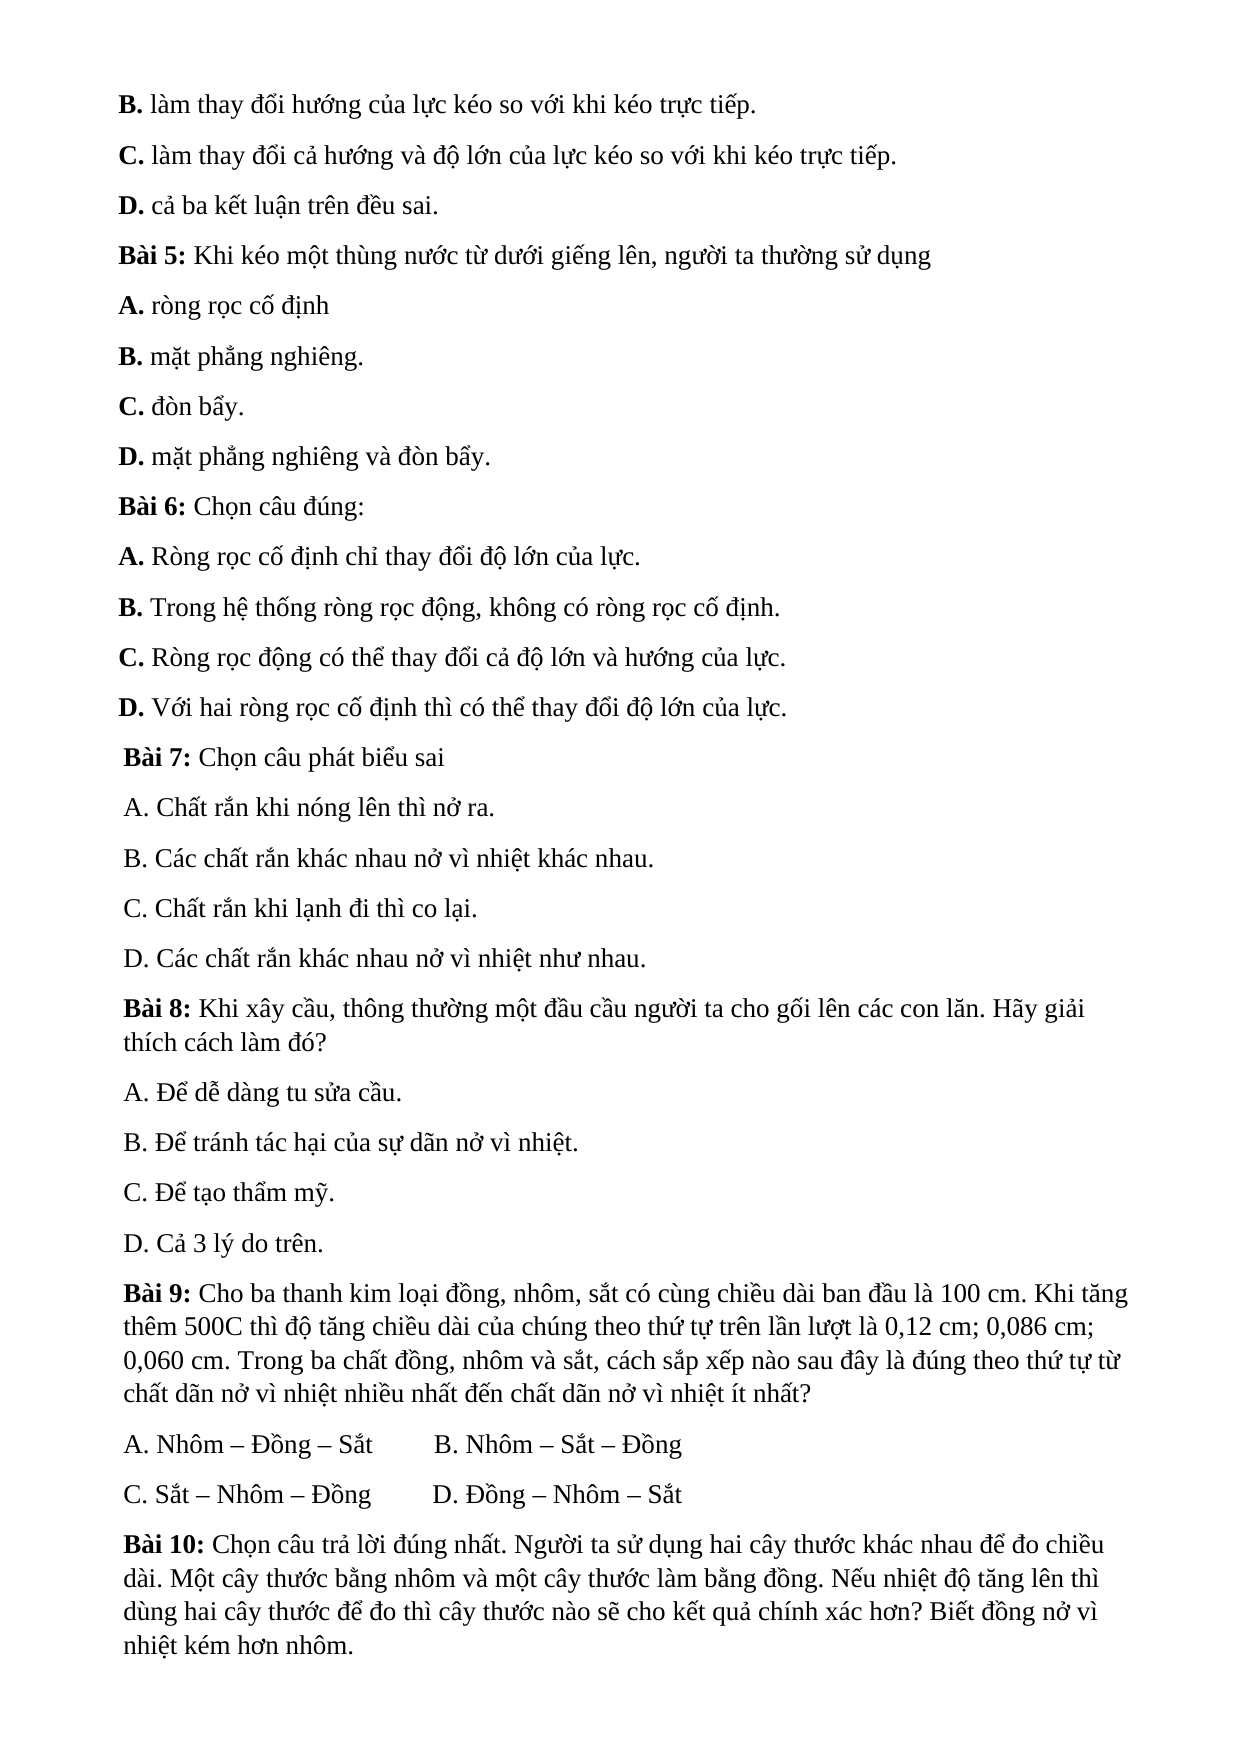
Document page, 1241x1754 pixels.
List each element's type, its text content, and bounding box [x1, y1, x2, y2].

text B. mặt phẳng nghiêng. [118, 340, 1152, 371]
text D. Với hai ròng rọc cố định thì có thể thay đổi độ lớn của lực. [118, 691, 1152, 722]
text D. cả ba kết luận trên đều sai. [118, 189, 1152, 220]
text Bài 5: Khi kéo một thùng nước từ dưới giếng lên, người ta thường sử dụng [118, 239, 1152, 270]
text A. Nhôm – Đồng – Sắt B. Nhôm – Sắt – Đồng [123, 1428, 1147, 1459]
text Bài 7: Chọn câu phát biểu sai [123, 741, 1147, 772]
text A. Ròng rọc cố định chỉ thay đổi độ lớn của lực. [118, 541, 1152, 572]
text C. Để tạo thẩm mỹ. [123, 1177, 1147, 1208]
text D. Các chất rắn khác nhau nở vì nhiệt như nhau. [123, 942, 1147, 973]
text A. Chất rắn khi nóng lên thì nở ra. [123, 792, 1147, 823]
text C. Chất rắn khi lạnh đi thì co lại. [123, 892, 1147, 923]
text A. Để dễ dàng tu sửa cầu. [123, 1076, 1147, 1107]
text Bài 8: Khi xây cầu, thông thường một đầu cầu người ta cho gối lên các con lăn. Hãy giải thích cách làm đó? [123, 992, 1147, 1057]
text A. ròng rọc cố định [118, 289, 1152, 321]
text D. Cả 3 lý do trên. [123, 1227, 1147, 1258]
text Bài 9: Cho ba thanh kim loại đồng, nhôm, sắt có cùng chiều dài ban đầu là 100 cm. Khi tăng thêm 500C thì độ tăng chiều dài của chúng theo thứ tự trên lần lượt là 0,12 cm; 0,086 cm; 0,060 cm. Trong ba chất đồng, nhôm và sắt, cách sắp xếp nào sau đây là đúng theo thứ tự từ chất dãn nở vì nhiệt nhiều nhất đến chất dãn nở vì nhiệt ít nhất? [123, 1277, 1147, 1409]
text C. đòn bẩy. [118, 390, 1152, 421]
text Bài 6: Chọn câu đúng: [118, 490, 1152, 521]
text D. mặt phẳng nghiêng và đòn bẩy. [118, 440, 1152, 471]
text Bài 10: Chọn câu trả lời đúng nhất. Người ta sử dụng hai cây thước khác nhau để đo chiều dài. Một cây thước bằng nhôm và một cây thước làm bằng đồng. Nếu nhiệt độ tăng lên thì dùng hai cây thước để đo thì cây thước nào sẽ cho kết quả chính xác hơn? Biết đồng nở vì nhiệt kém hơn nhôm. [123, 1528, 1147, 1660]
text B. Trong hệ thống ròng rọc động, không có ròng rọc cố định. [118, 591, 1152, 622]
text B. Các chất rắn khác nhau nở vì nhiệt khác nhau. [123, 842, 1147, 873]
text C. Sắt – Nhôm – Đồng D. Đồng – Nhôm – Sắt [123, 1478, 1147, 1509]
text C. Ròng rọc động có thể thay đổi cả độ lớn và hướng của lực. [118, 641, 1152, 672]
text B. làm thay đổi hướng của lực kéo so với khi kéo trực tiếp. [118, 89, 1152, 120]
text B. Để tránh tác hại của sự dãn nở vì nhiệt. [123, 1126, 1147, 1157]
text C. làm thay đổi cả hướng và độ lớn của lực kéo so với khi kéo trực tiếp. [118, 139, 1152, 170]
